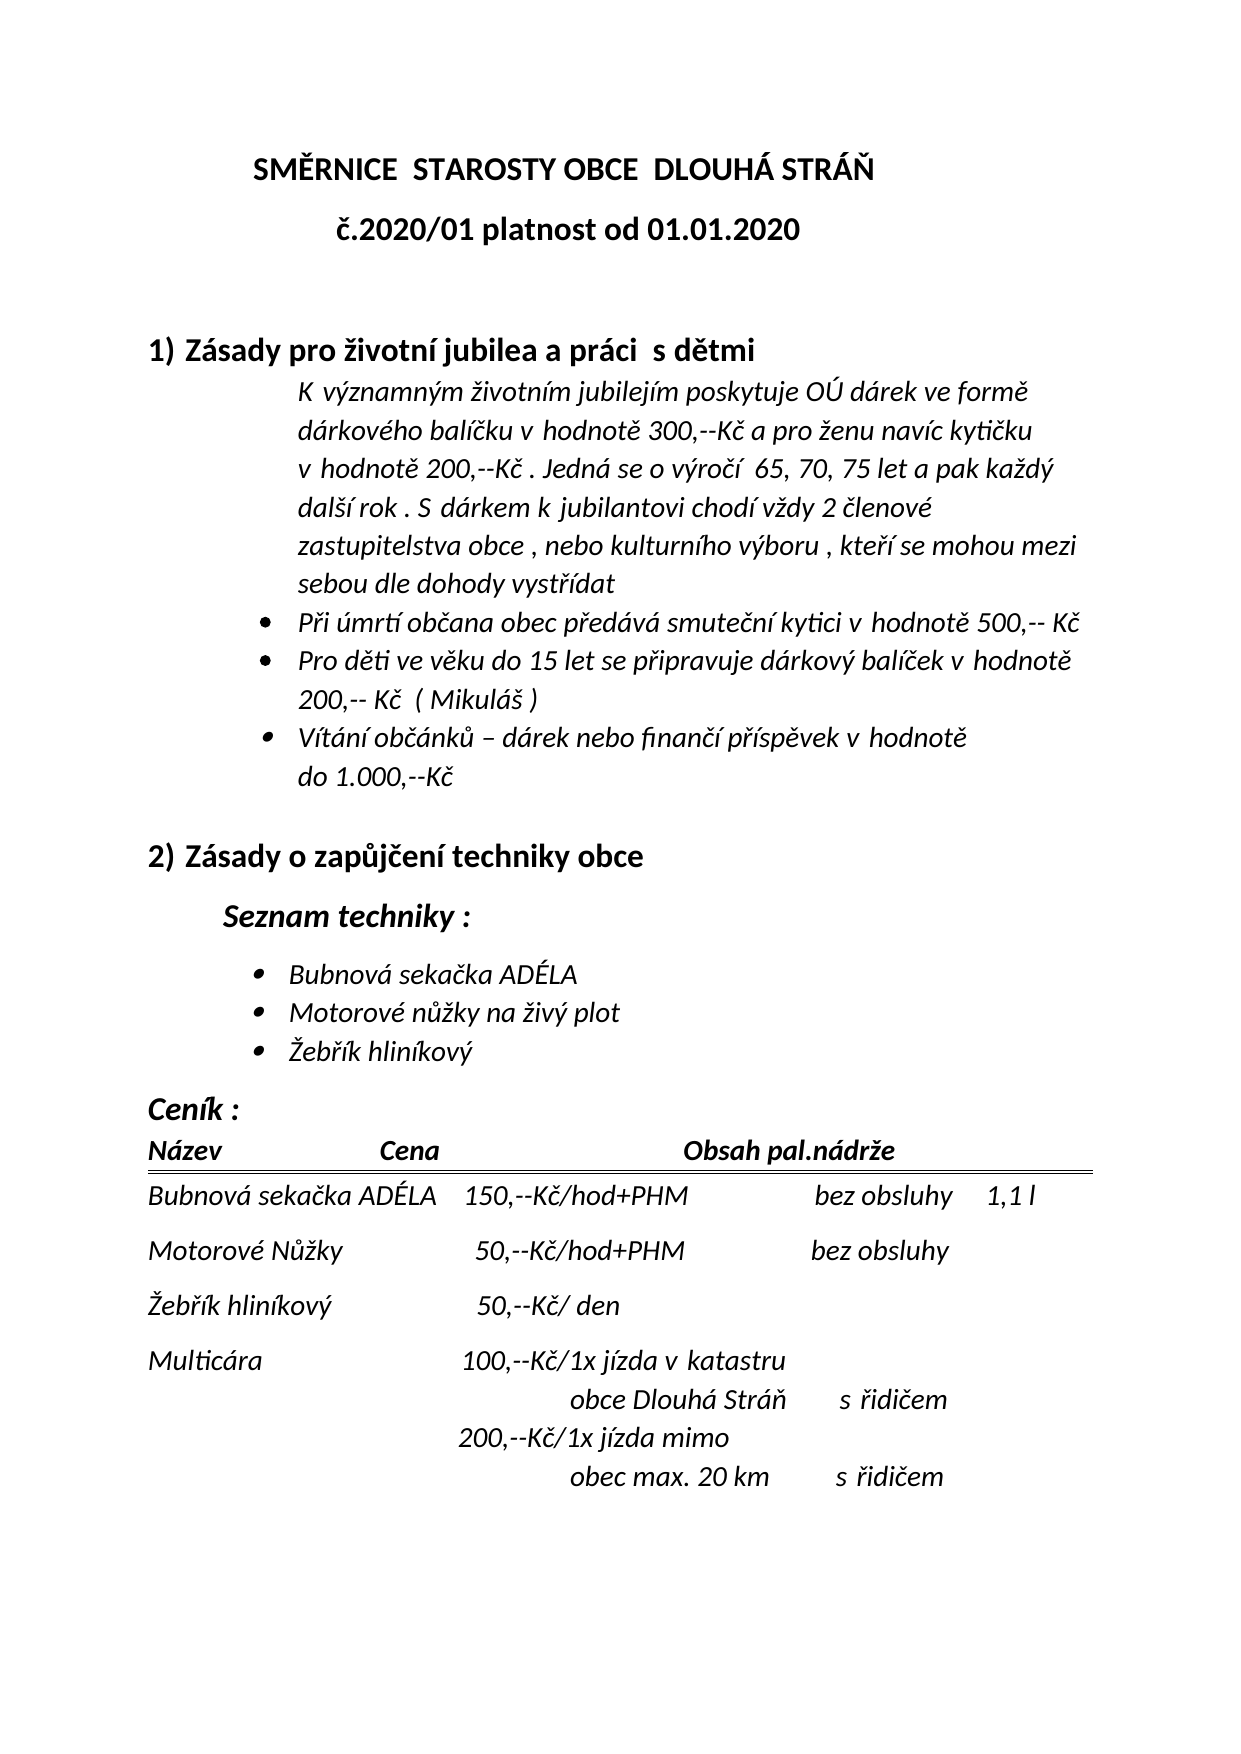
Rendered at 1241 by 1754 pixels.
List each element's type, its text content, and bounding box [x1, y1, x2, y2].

text SMĚRNICE STAROSTY OBCE DLOUHÁ STRÁŇ [148, 148, 1093, 188]
list Zásady pro životní jubilea a práci s dětmi [148, 329, 1093, 370]
list do 1.000,--Kč [298, 758, 1093, 793]
text Seznam techniky : [148, 895, 1093, 936]
text obce Dlouhá Stráň s řidičem [148, 1381, 1093, 1416]
list Zásady o zapůjčení techniky obce [148, 835, 1093, 875]
list K významným životním jubilejím poskytuje OÚ dárek ve formě dárkového balíčku v hodnotě 300,--Kč a pro ženu navíc kytičku v hodnotě 200,--Kč . Jedná se o výročí 65, 70, 75 let a pak každý další rok . S dárkem k jubilantovi chodí vždy 2 členové zastupitelstva obce , nebo kulturního výboru , kteří se mohou mezi sebou dle dohody vystřídat [298, 373, 1093, 601]
list Motorové nůžky na živý plot [251, 994, 1093, 1030]
list Vítání občánků – dárek nebo finančí příspěvek v hodnotě [260, 719, 1093, 755]
text č.2020/01 platnost od 01.01.2020 [148, 208, 1093, 249]
text Název Cena Obsah pal.nádrže [148, 1132, 1093, 1170]
text 200,--Kč/1x jízda mimo [148, 1419, 1093, 1455]
text Žebřík hliníkový 50,--Kč/ den [148, 1287, 1093, 1323]
text Bubnová sekačka ADÉLA 150,--Kč/hod+PHM bez obsluhy 1,1 l [148, 1177, 1093, 1213]
text Ceník : [148, 1088, 1093, 1129]
list Při úmrtí občana obec předává smuteční kytici v hodnotě 500,-- Kč [260, 604, 1093, 640]
text Motorové Nůžky 50,--Kč/hod+PHM bez obsluhy [148, 1232, 1093, 1268]
list Žebřík hliníkový [251, 1033, 1093, 1068]
list Bubnová sekačka ADÉLA [251, 956, 1093, 992]
list Pro děti ve věku do 15 let se připravuje dárkový balíček v hodnotě 200,-- Kč ( Mikuláš ) [260, 642, 1093, 717]
text obec max. 20 km s řidičem [148, 1458, 1093, 1493]
text Multicára 100,--Kč/1x jízda v katastru [148, 1342, 1093, 1378]
